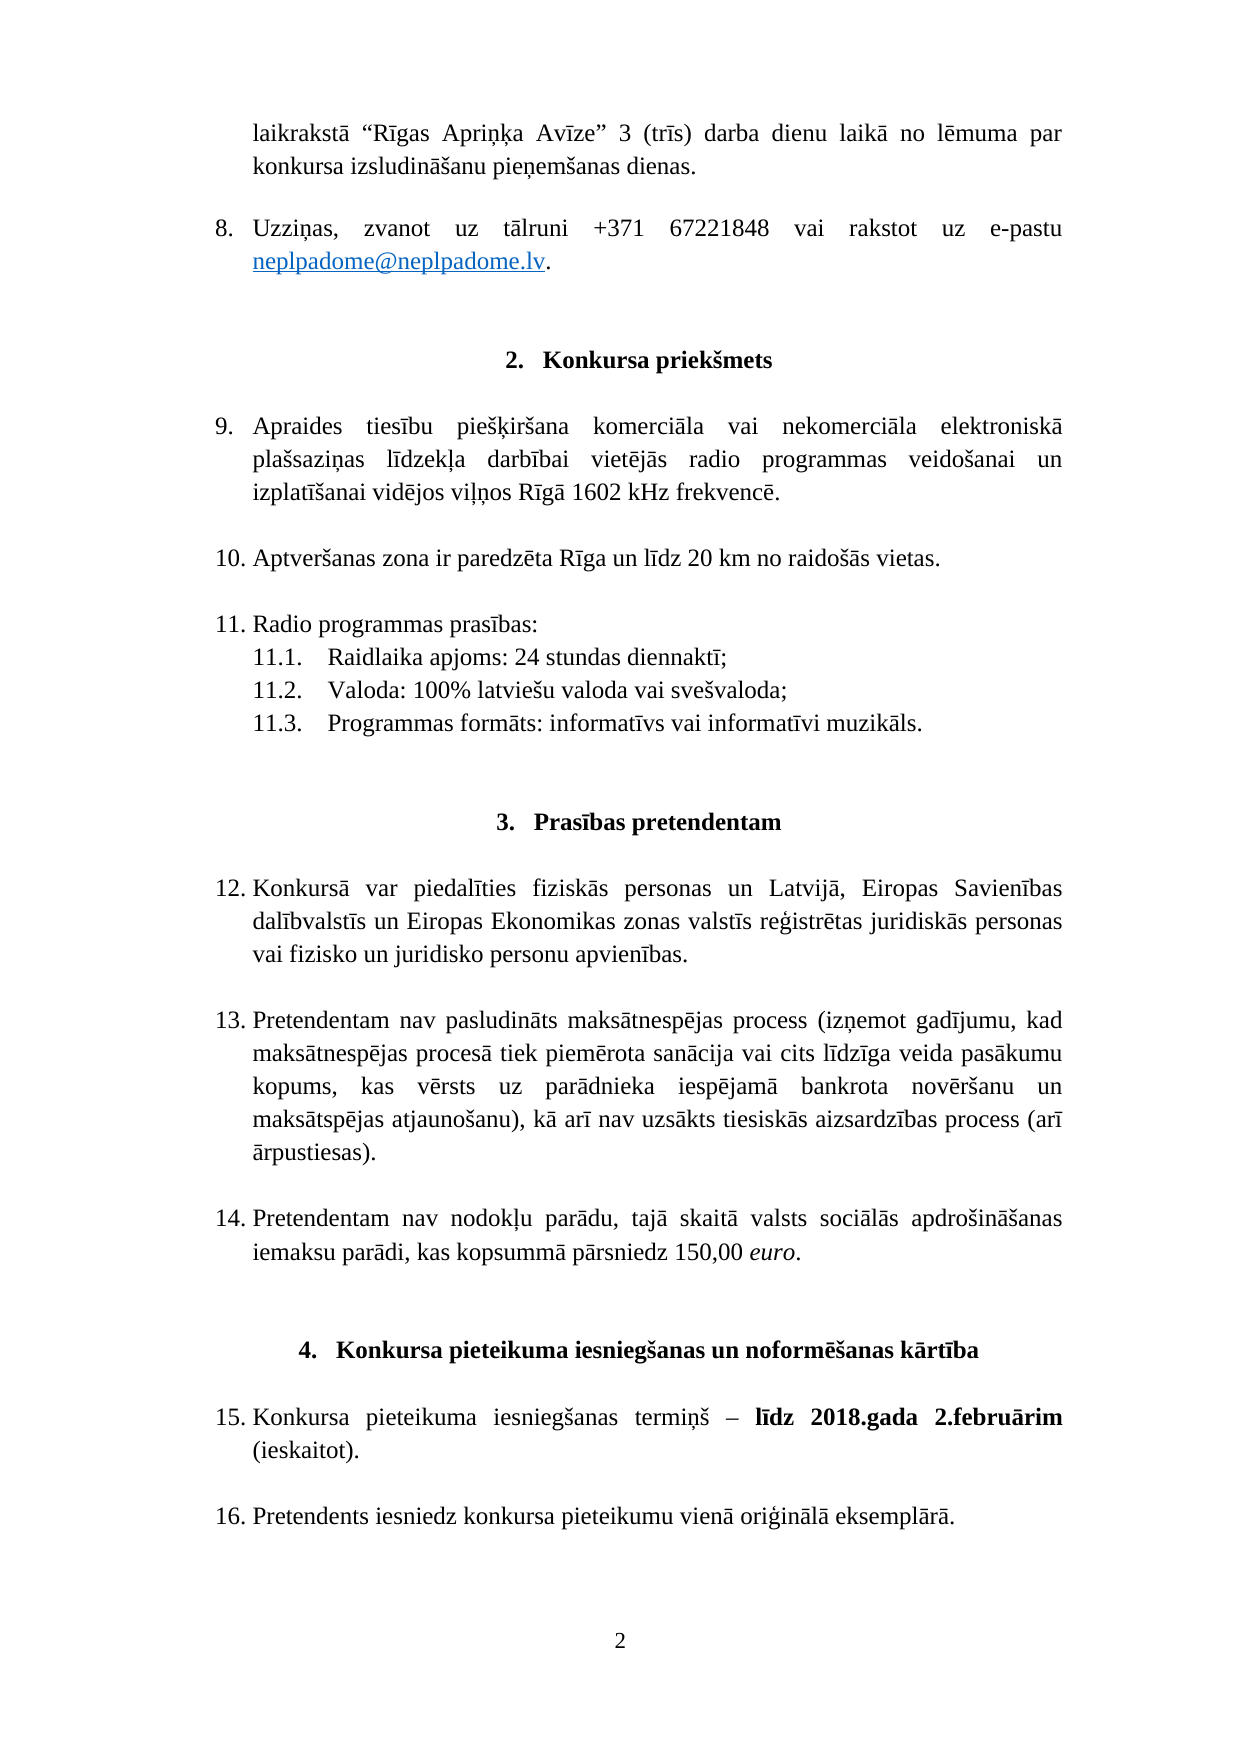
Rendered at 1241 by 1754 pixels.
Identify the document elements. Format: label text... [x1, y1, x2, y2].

list Konkursa pieteikuma iesniegšanas termiņš – līdz 2018.gada 2.februārim (ieskaitot). [215, 1402, 1063, 1463]
list Radio programmas prasības: [215, 609, 1063, 638]
list Pretendents iesniedz konkursa pieteikumu vienā oriģinālā eksemplārā. [215, 1501, 1063, 1529]
list Uzziņas, zvanot uz tālruni +371 67221848 vai rakstot uz e-pastu neplpadome@neplpadome.lv. [215, 213, 1063, 275]
list Valoda: 100% latviešu valoda vai svešvaloda; [252, 675, 1063, 704]
list Apraides tiesību piešķiršana komerciāla vai nekomerciāla elektroniskā plašsaziņas līdzekļa darbībai vietējās radio programmas veidošanai un izplatīšanai vidējos viļņos Rīgā 1602 kHz frekvencē. [215, 411, 1063, 506]
list Pretendentam nav nodokļu parādu, tajā skaitā valsts sociālās apdrošināšanas iemaksu parādi, kas kopsummā pārsniedz 150,00 euro. [215, 1203, 1063, 1265]
list Prasības pretendentam [215, 807, 1063, 836]
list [215, 118, 1063, 180]
list Programmas formāts: informatīvs vai informatīvi muzikāls. [252, 708, 1063, 737]
list Konkursa priekšmets [215, 345, 1063, 374]
list Konkursa pieteikuma iesniegšanas un noformēšanas kārtība [215, 1336, 1063, 1364]
list Aptveršanas zona ir paredzēta Rīga un līdz 20 km no raidošās vietas. [215, 543, 1063, 572]
list Konkursā var piedalīties fiziskās personas un Latvijā, Eiropas Savienības dalībvalstīs un Eiropas Ekonomikas zonas valstīs reģistrētas juridiskās personas vai fizisko un juridisko personu apvienības. [215, 873, 1063, 968]
list Raidlaika apjoms: 24 stundas diennaktī; [252, 642, 1063, 671]
list Pretendentam nav pasludināts maksātnespējas process (izņemot gadījumu, kad maksātnespējas procesā tiek piemērota sanācija vai cits līdzīga veida pasākumu kopums, kas vērsts uz parādnieka iespējamā bankrota novēršanu un maksātspējas atjaunošanu), kā arī nav uzsākts tiesiskās aizsardzības process (arī ārpustiesas). [215, 1005, 1063, 1166]
